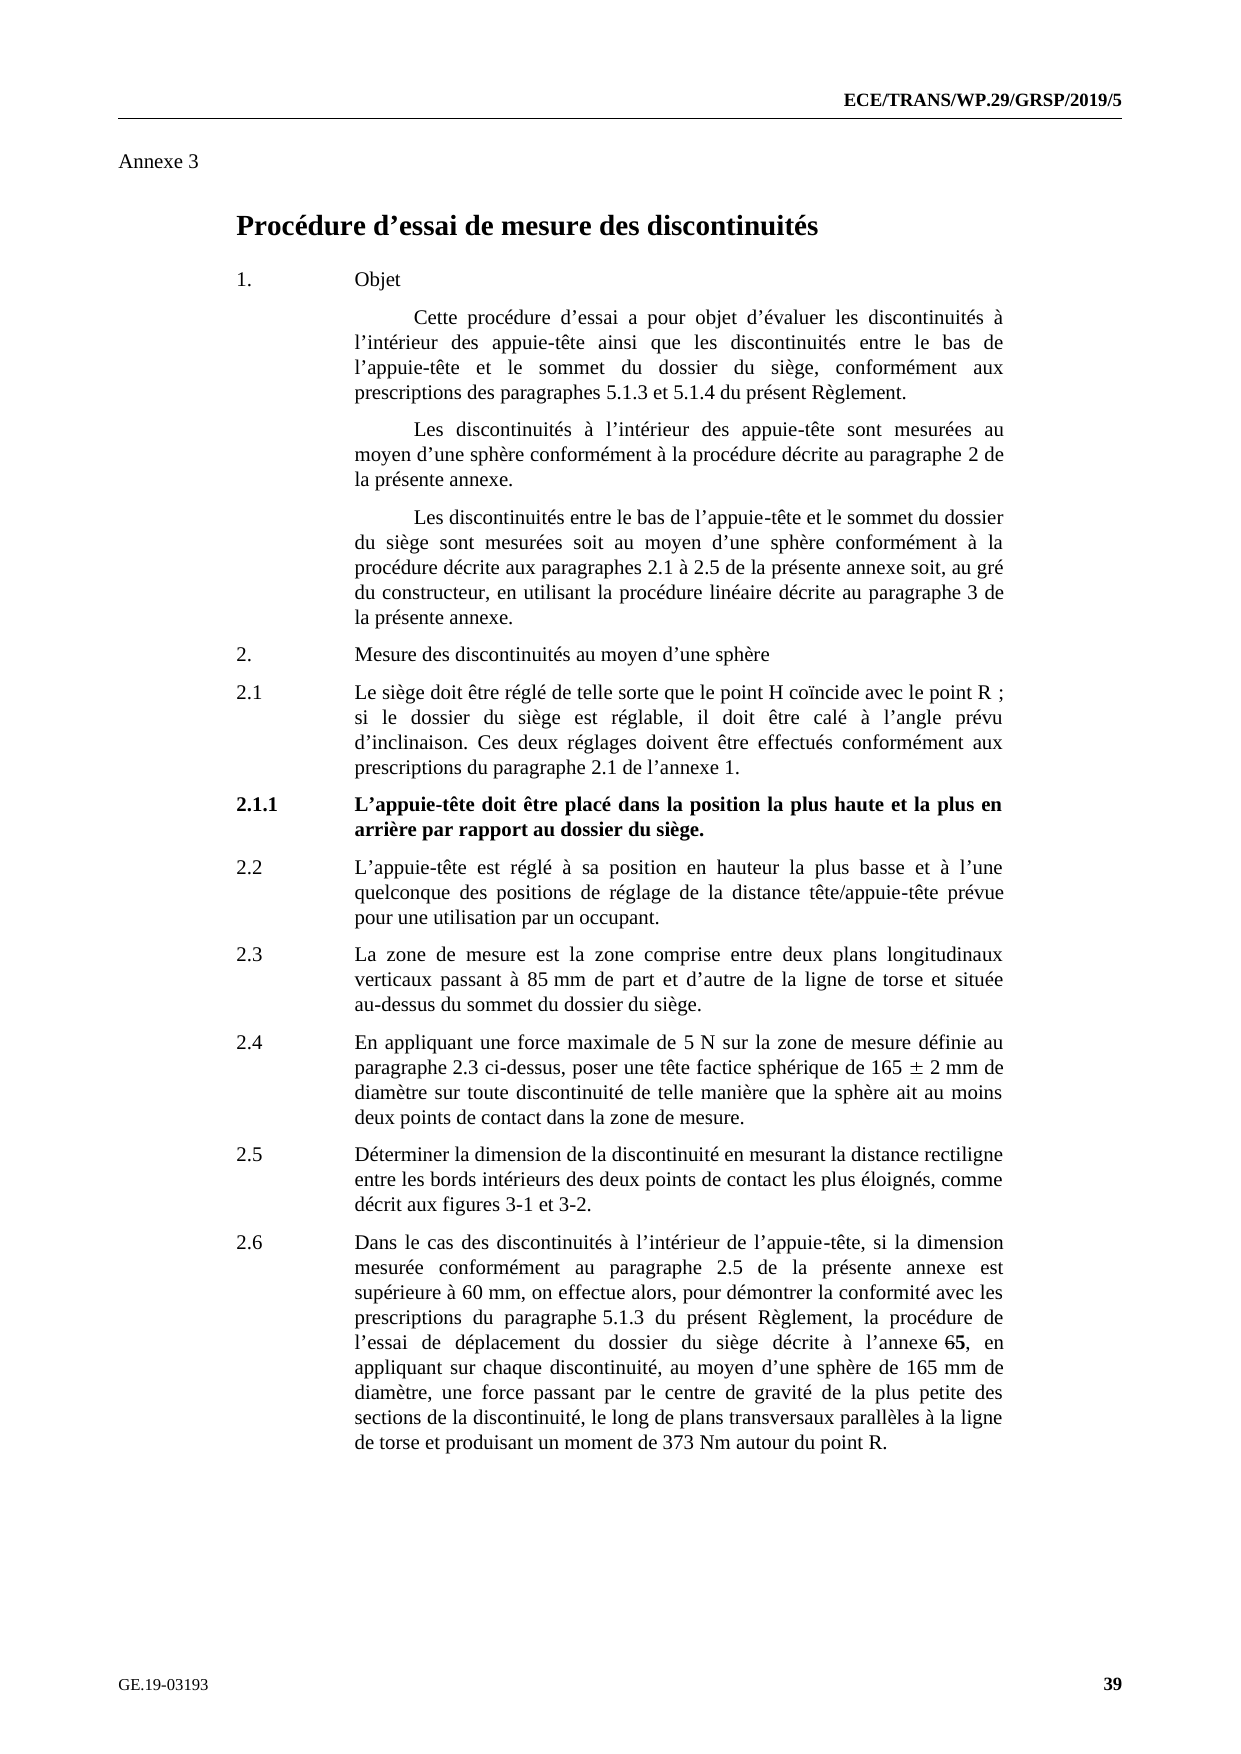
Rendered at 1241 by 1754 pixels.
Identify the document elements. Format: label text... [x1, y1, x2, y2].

text 2.5 Déterminer la dimension de la discontinuité en mesurant la distance rectiligne entre les bords intérieurs des deux points de contact les plus éloignés, comme décrit aux figures 3-1 et 3-2. [236, 1141, 1004, 1216]
text 2.3 La zone de mesure est la zone comprise entre deux plans longitudinaux verticaux passant à 85 mm de part et d’autre de la ligne de torse et située au-dessus du sommet du dossier du siège. [236, 941, 1004, 1016]
text Les discontinuités entre le bas de l’appuie-tête et le sommet du dossier du siège sont mesurées soit au moyen d’une sphère conformément à la procédure décrite aux paragraphes 2.1 à 2.5 de la présente annexe soit, au gré du constructeur, en utilisant la procédure linéaire décrite au paragraphe 3 de la présente annexe. [354, 504, 1004, 629]
text 1. Objet [236, 266, 1004, 291]
text 2.2 L’appuie-tête est réglé à sa position en hauteur la plus basse et à l’une quelconque des positions de réglage de la distance tête/appuie-tête prévue pour une utilisation par un occupant. [236, 854, 1004, 929]
text Cette procédure d’essai a pour objet d’évaluer les discontinuités à l’intérieur des appuie-tête ainsi que les discontinuités entre le bas de l’appuie-tête et le sommet du dossier du siège, conformément aux prescriptions des paragraphes 5.1.3 et 5.1.4 du présent Règlement. [354, 304, 1004, 404]
text 2.1 Le siège doit être réglé de telle sorte que le point H coïncide avec le point R ; si le dossier du siège est réglable, il doit être calé à l’angle prévu d’inclinaison. Ces deux réglages doivent être effectués conformément aux prescriptions du paragraphe 2.1 de l’annexe 1. [236, 679, 1004, 779]
text Annexe 3 [118, 148, 1122, 173]
text Les discontinuités à l’intérieur des appuie-tête sont mesurées au moyen d’une sphère conformément à la procédure décrite au paragraphe 2 de la présente annexe. [354, 416, 1004, 491]
text 2. Mesure des discontinuités au moyen d’une sphère [236, 641, 1004, 666]
text Procédure d’essai de mesure des discontinuités [118, 210, 1004, 241]
text 2.6 Dans le cas des discontinuités à l’intérieur de l’appuie-tête, si la dimension mesurée conformément au paragraphe 2.5 de la présente annexe est supérieure à 60 mm, on effectue alors, pour démontrer la conformité avec les prescriptions du paragraphe 5.1.3 du présent Règlement, la procédure de l’essai de déplacement du dossier du siège décrite à l’annexe 65, en appliquant sur chaque discontinuité, au moyen d’une sphère de 165 mm de diamètre, une force passant par le centre de gravité de la plus petite des sections de la discontinuité, le long de plans transversaux parallèles à la ligne de torse et produisant un moment de 373 Nm autour du point R. [236, 1229, 1004, 1454]
text 2.1.1 L’appuie-tête doit être placé dans la position la plus haute et la plus en arrière par rapport au dossier du siège. [236, 791, 1004, 841]
text 2.4 En appliquant une force maximale de 5 N sur la zone de mesure définie au paragraphe 2.3 ci-dessus, poser une tête factice sphérique de 165 2 mm de diamètre sur toute discontinuité de telle manière que la sphère ait au moins deux points de contact dans la zone de mesure. [236, 1029, 1004, 1129]
